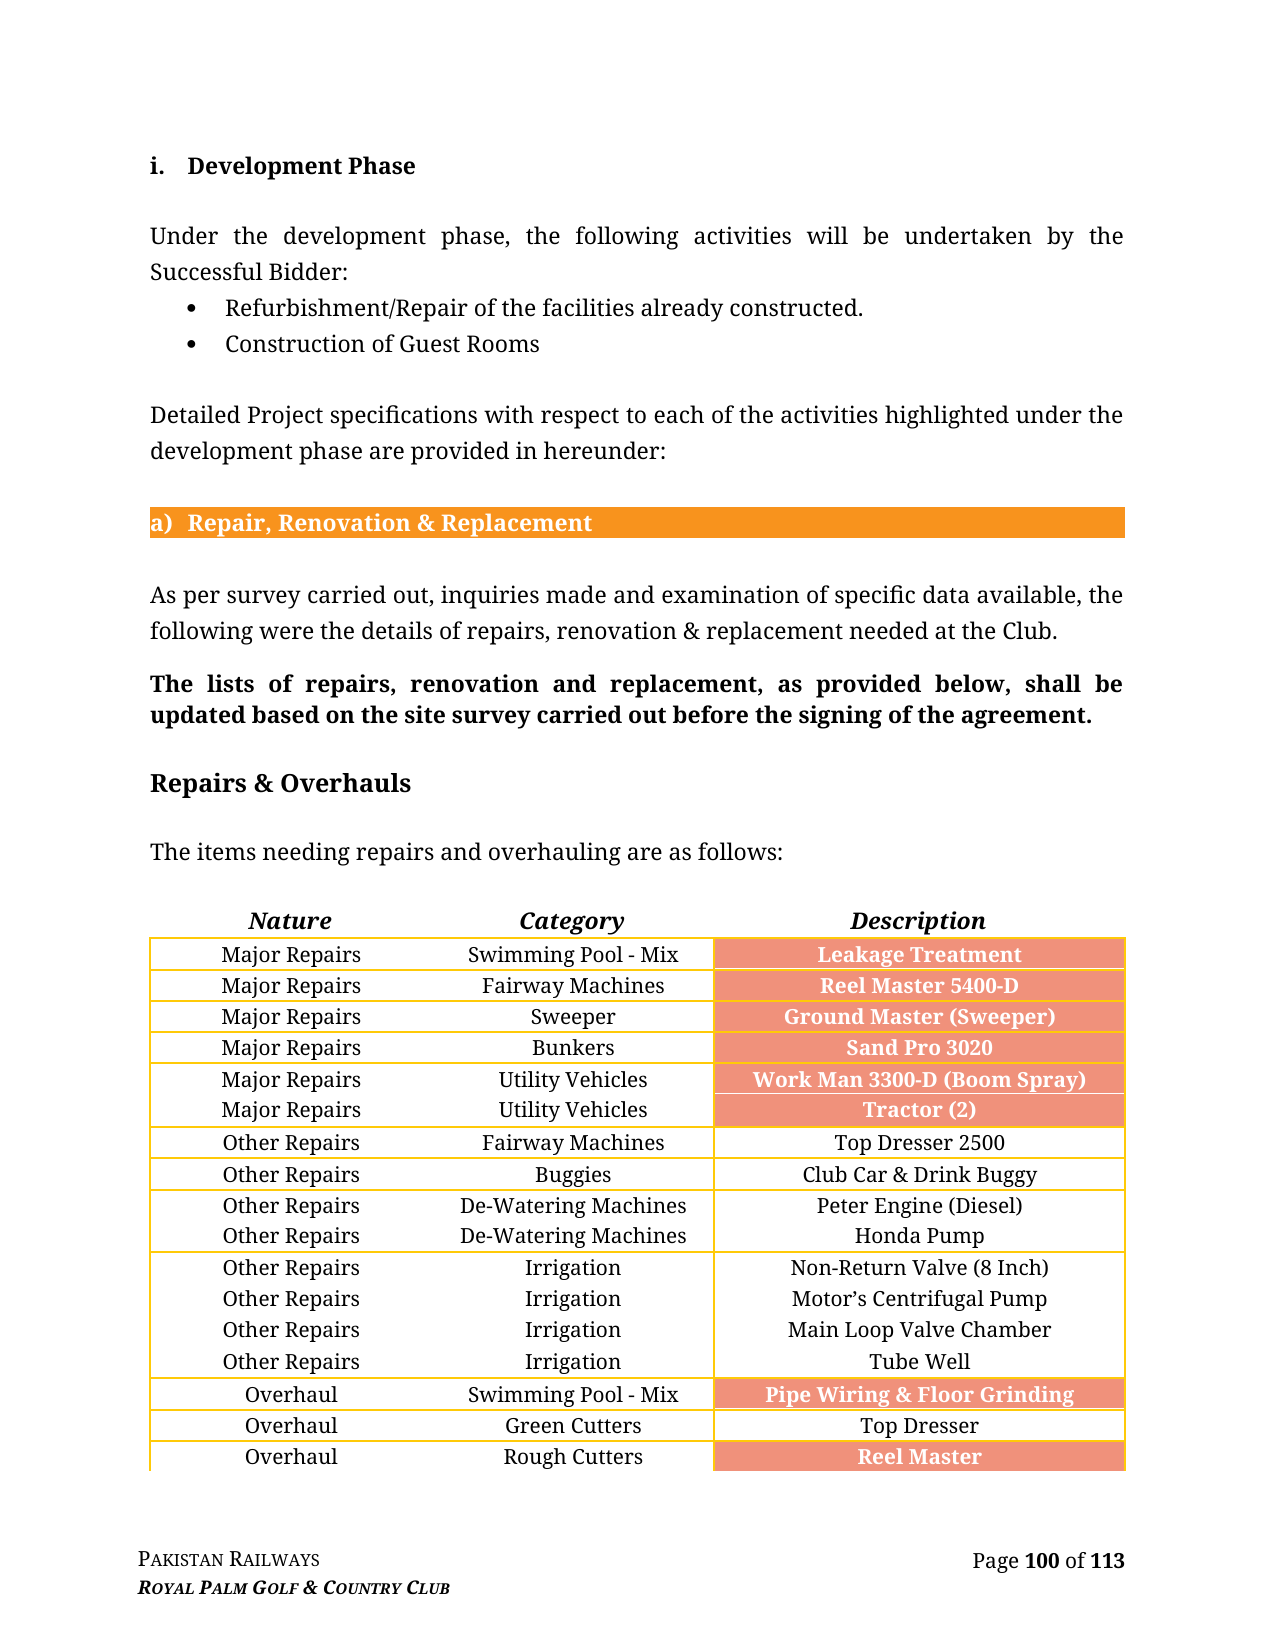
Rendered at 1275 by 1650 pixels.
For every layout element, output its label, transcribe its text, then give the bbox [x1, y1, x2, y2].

table_cell Major Repairs [151, 971, 432, 1000]
table_cell Tractor (2) [715, 1094, 1124, 1126]
table_cell Tube Well [715, 1345, 1124, 1377]
table_cell Main Loop Valve Chamber [715, 1314, 1124, 1345]
table_cell Top Dresser [715, 1411, 1124, 1440]
text Detailed Project specifications with respect to each of the activities highlighted under the development phase are provided in hereunder: [150, 399, 1125, 467]
table_cell Irrigation [432, 1314, 713, 1345]
table_cell De-Watering Machines [432, 1191, 713, 1220]
table_cell Reel Master 5400-D [715, 971, 1124, 1000]
table_cell Other Repairs [151, 1128, 432, 1157]
text Under the development phase, the following activities will be undertaken by the Successful Bidder: [150, 220, 1125, 287]
table_cell Peter Engine (Diesel) [715, 1191, 1124, 1220]
table_cell Other Repairs [151, 1282, 432, 1313]
table_header Description [714, 904, 1125, 937]
table_cell Swimming Pool - Mix [432, 939, 713, 968]
table_cell Sweeper [432, 1002, 713, 1031]
list Construction of Guest Rooms [187, 327, 1125, 359]
table_cell Swimming Pool - Mix [432, 1379, 713, 1408]
table_cell Pipe Wiring & Floor Grinding [715, 1379, 1124, 1408]
table_cell Utility Vehicles [432, 1094, 713, 1126]
table_cell Overhaul [151, 1411, 432, 1440]
table_cell Major Repairs [151, 1064, 432, 1093]
table_cell Irrigation [432, 1282, 713, 1313]
table_cell Non-Return Valve (8 Inch) [715, 1253, 1124, 1282]
table_cell Other Repairs [151, 1159, 432, 1188]
table_cell Reel Master [715, 1442, 1124, 1471]
table_cell Major Repairs [151, 1033, 432, 1062]
table_cell Sand Pro 3020 [715, 1033, 1124, 1062]
text The items needing repairs and overhauling are as follows: [150, 836, 1125, 867]
table_cell Other Repairs [151, 1253, 432, 1282]
table_cell Irrigation [432, 1253, 713, 1282]
list Repair, Renovation & Replacement [150, 507, 1125, 538]
subtitle Development Phase [150, 150, 1125, 181]
table_cell Major Repairs [151, 1094, 432, 1126]
table_cell Irrigation [432, 1345, 713, 1377]
text The lists of repairs, renovation and replacement, as provided below, shall be updated based on the site survey carried out before the signing of the agreement. [150, 668, 1125, 730]
table_cell Overhaul [151, 1379, 432, 1408]
table_header Category [432, 904, 714, 937]
table_header Nature [150, 904, 432, 937]
table_cell Honda Pump [715, 1220, 1124, 1251]
table_cell Overhaul [151, 1442, 432, 1471]
table_cell Other Repairs [151, 1220, 432, 1251]
table_cell Other Repairs [151, 1345, 432, 1377]
table_cell Fairway Machines [432, 1128, 713, 1157]
table_cell Rough Cutters [432, 1442, 713, 1471]
list As per survey carried out, inquiries made and examination of specific data available, the following were the details of repairs, renovation & replacement needed at the Club. [150, 579, 1125, 646]
table_cell Ground Master (Sweeper) [715, 1002, 1124, 1031]
table_cell Major Repairs [151, 939, 432, 968]
table_cell Leakage Treatment [715, 939, 1124, 968]
table_cell Work Man 3300-D (Boom Spray) [715, 1064, 1124, 1093]
table_cell Bunkers [432, 1033, 713, 1062]
table_cell Other Repairs [151, 1314, 432, 1345]
table_cell Other Repairs [151, 1191, 432, 1220]
list Refurbishment/Repair of the facilities already constructed. [187, 292, 1125, 323]
table_cell Top Dresser 2500 [715, 1128, 1124, 1157]
table_cell Fairway Machines [432, 971, 713, 1000]
table_cell Green Cutters [432, 1411, 713, 1440]
table_cell Motor’s Centrifugal Pump [715, 1282, 1124, 1313]
table_cell De-Watering Machines [432, 1220, 713, 1251]
table_cell Buggies [432, 1159, 713, 1188]
table_cell Club Car & Drink Buggy [715, 1159, 1124, 1188]
subtitle Repairs & Overhauls [150, 766, 1125, 799]
table_cell Utility Vehicles [432, 1064, 713, 1093]
table_cell Major Repairs [151, 1002, 432, 1031]
